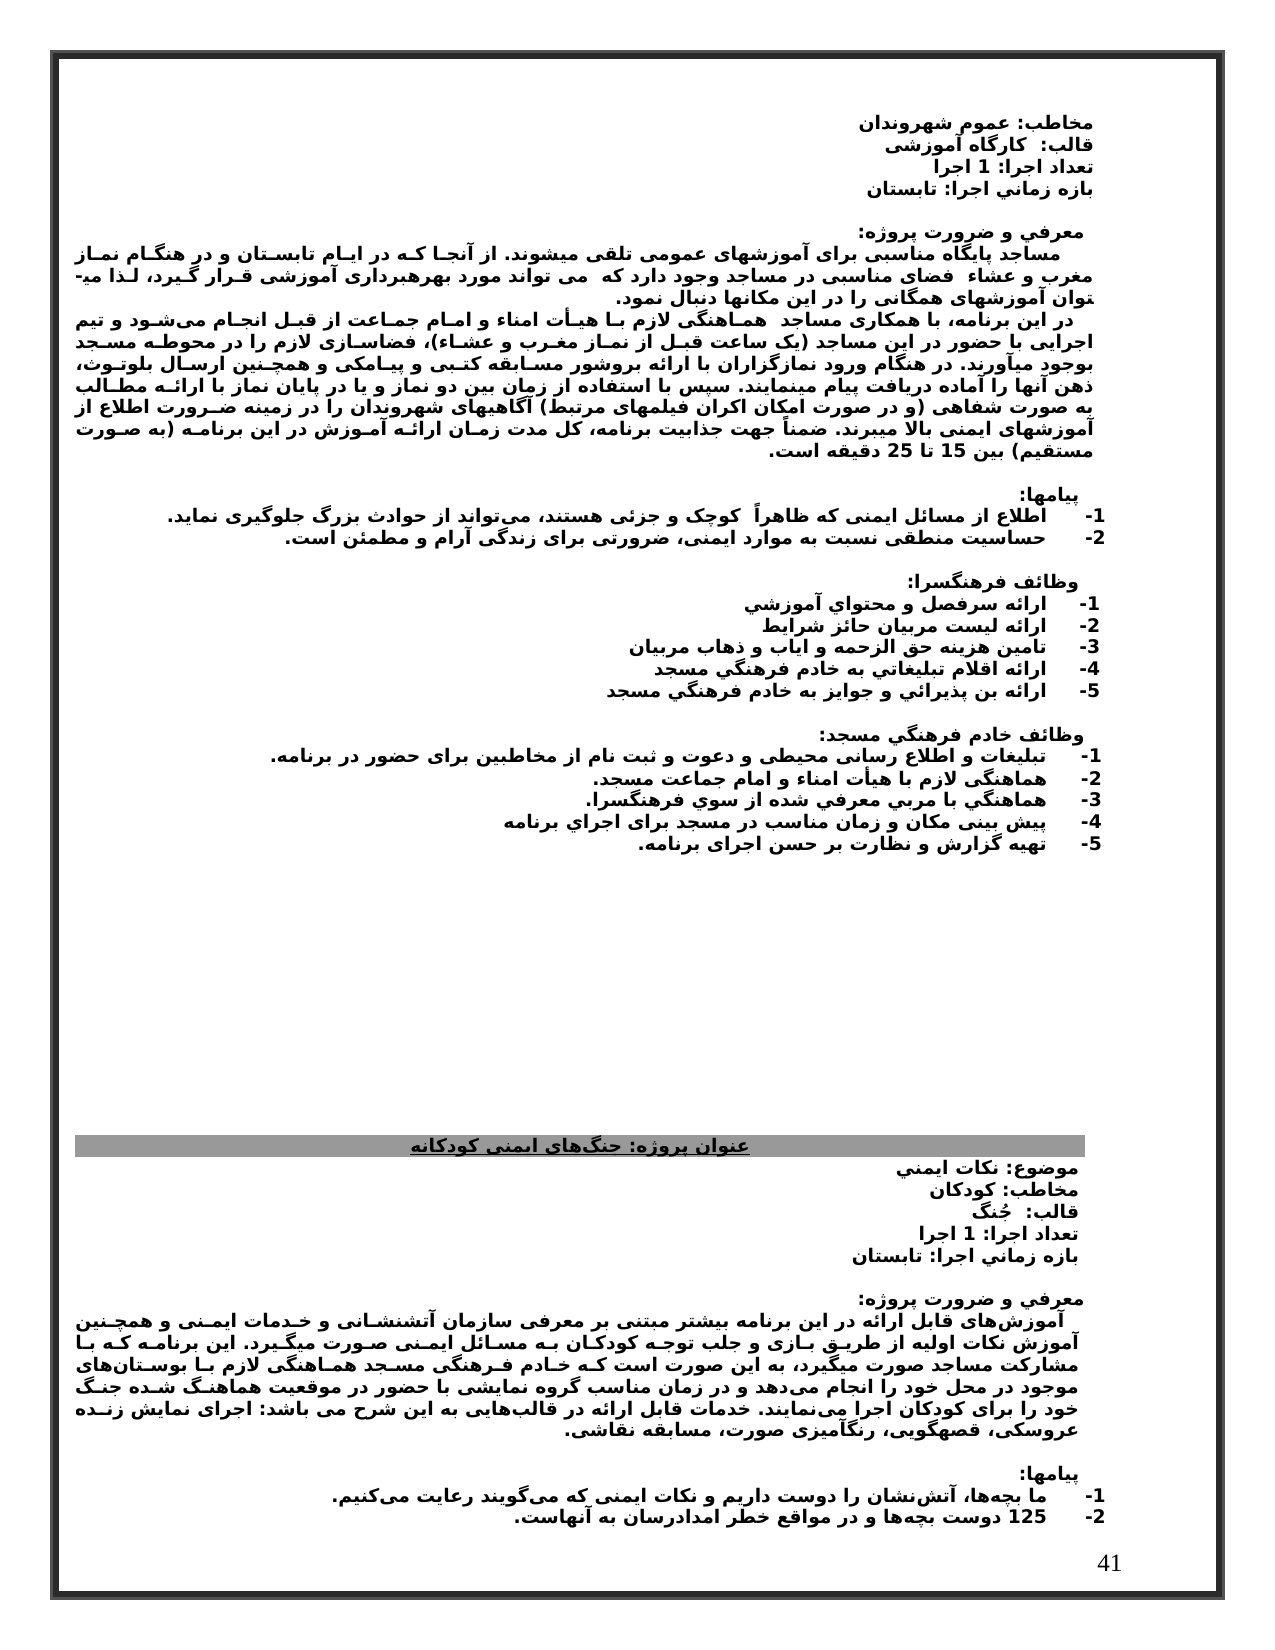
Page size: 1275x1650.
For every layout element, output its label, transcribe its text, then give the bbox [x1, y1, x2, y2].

list ارائه اقلام تبليغاتي به خادم فرهنگي مسجد [75, 658, 1085, 680]
text قالب: جُنگ [75, 1201, 1079, 1223]
list هماهنگی لازم با هیأت امناء و امام جماعت مسجد. [75, 767, 1085, 789]
text پیامها: [75, 484, 1122, 506]
text تعداد اجرا: 1 اجرا [75, 156, 1094, 178]
text تعداد اجرا: 1 اجرا [75, 1223, 1079, 1245]
text وظائف فرهنگسرا: [75, 571, 1079, 593]
text پیامها: [75, 1463, 1122, 1485]
text آموزش‌های قابل ارائه در این برنامه بیشتر مبتنی بر معرفی سازمان آتشنشانی و خدمات ایمنی و همچنین آموزش نکات اولیه از طریق بازی و جلب توجه کودکان به مسائل ایمنی صورت میگیرد. این برنامه که با مشارکت مساجد صورت میگیرد، به این صورت است که خادم فرهنگی مسجد هماهنگی لازم با بوستان‌های موجود در محل خود را انجام می‌دهد و در زمان مناسب گروه نمایشی با حضور در موقعیت هماهنگ شده جنگ خود را برای کودکان اجرا می‌نمایند. خدمات قابل ارائه در قالب‌هایی به اين شرح می باشد: اجرای نمایش زنده عروسکی، قصهگویی، رنگآمیزی صورت، مسابقه نقاشی. [75, 1310, 1079, 1441]
text قالب: كارگاه آموزشی [75, 134, 1094, 156]
list تهیه گزارش و نظارت بر حسن اجرای برنامه. [75, 833, 1085, 855]
text مساجد پایگاه مناسبی برای آموزشهای عمومی تلقی میشوند. از آنجا که در ایام تابستان و در هنگام نماز مغرب و عشاء فضای مناسبی در مساجد وجود دارد که می تواند مورد بهرهبرداری آموزشی قرار گیرد، لذا میتوان آموزشهای همگانی را در این مکانها دنبال نمود. [75, 243, 1094, 309]
text مخاطب: كودكان [75, 1179, 1079, 1201]
list هماهنگي با مربي معرفي شده از سوي فرهنگسرا. [75, 789, 1085, 811]
text بازه زماني اجرا: تابستان [75, 178, 1094, 200]
list ارائه سرفصل و محتواي آموزشي [75, 593, 1085, 614]
list حساسیت منطقی نسبت به موارد ایمنی، ضرورتی برای زندگی آرام و مطمئن است. [75, 527, 1085, 549]
text وظائف خادم فرهنگي مسجد: [75, 724, 1085, 746]
list اطلاع از مسائل ایمنی که ظاهراً کوچک و جزئی هستند، می‌تواند از حوادث بزرگ جلوگیری نماید. [75, 506, 1085, 527]
list تامين هزينه حق الزحمه و اياب و ذهاب مربيان [75, 636, 1085, 658]
list ارائه ليست مربيان حائز شرايط [75, 614, 1085, 636]
text معرفي و ضرورت پروژه: [75, 221, 1085, 243]
list پیش بینی مکان و زمان مناسب در مسجد برای اجراي برنامه [75, 811, 1085, 833]
text موضوع: نكات ايمني [75, 1157, 1079, 1179]
list 125 دوست بچه‌ها و در مواقع خطر امدادرسان به آنهاست. [75, 1507, 1085, 1528]
list تبلیغات و اطلاع رسانی محیطی و دعوت و ثبت نام از مخاطبين برای حضور در برنامه. [75, 746, 1085, 767]
text در این برنامه، با همکاری مساجد هماهنگی لازم با هیأت امناء و امام جماعت از قبل انجام می‌شود و تیم اجرایی با حضور در این مساجد (یک ساعت قبل از نماز مغرب و عشاء)، فضاسازی لازم را در محوطه مسجد بوجود میآورند. در هنگام ورود نمازگزاران با ارائه بروشور مسابقه کتبی و پیامکی و همچنین ارسال بلوتوث، ذهن آنها را آماده دریافت پیام مینمایند. سپس با استفاده از زمان بین دو نماز و یا در پایان نماز با ارائه مطالب به صورت شفاهی (و در صورت امکان اکران فیلمهای مرتبط) آگاهیهای شهروندان را در زمینه ضرورت اطلاع از آموزشهای ایمنی بالا میبرند. ضمناً جهت جذابیت برنامه، کل مدت زمان ارائه آموزش در این برنامه (به‌ صورت مستقیم) بین 15 تا 25 دقیقه است. [75, 309, 1094, 462]
text عنوان پروژه: جنگ‌های ایمنی کودکانه [75, 1135, 1085, 1157]
text معرفي و ضرورت پروژه: [75, 1288, 1085, 1310]
list ارائه بن پذيرائي و جوايز به خادم فرهنگي مسجد [75, 680, 1085, 702]
text مخاطب: عموم شهروندان [75, 112, 1094, 134]
list ما بچه‌ها، آتش‌نشان را دوست داریم و نکات ایمنی که می‌گویند رعایت می‌کنیم. [75, 1485, 1085, 1507]
text بازه زماني اجرا: تابستان [75, 1245, 1079, 1267]
